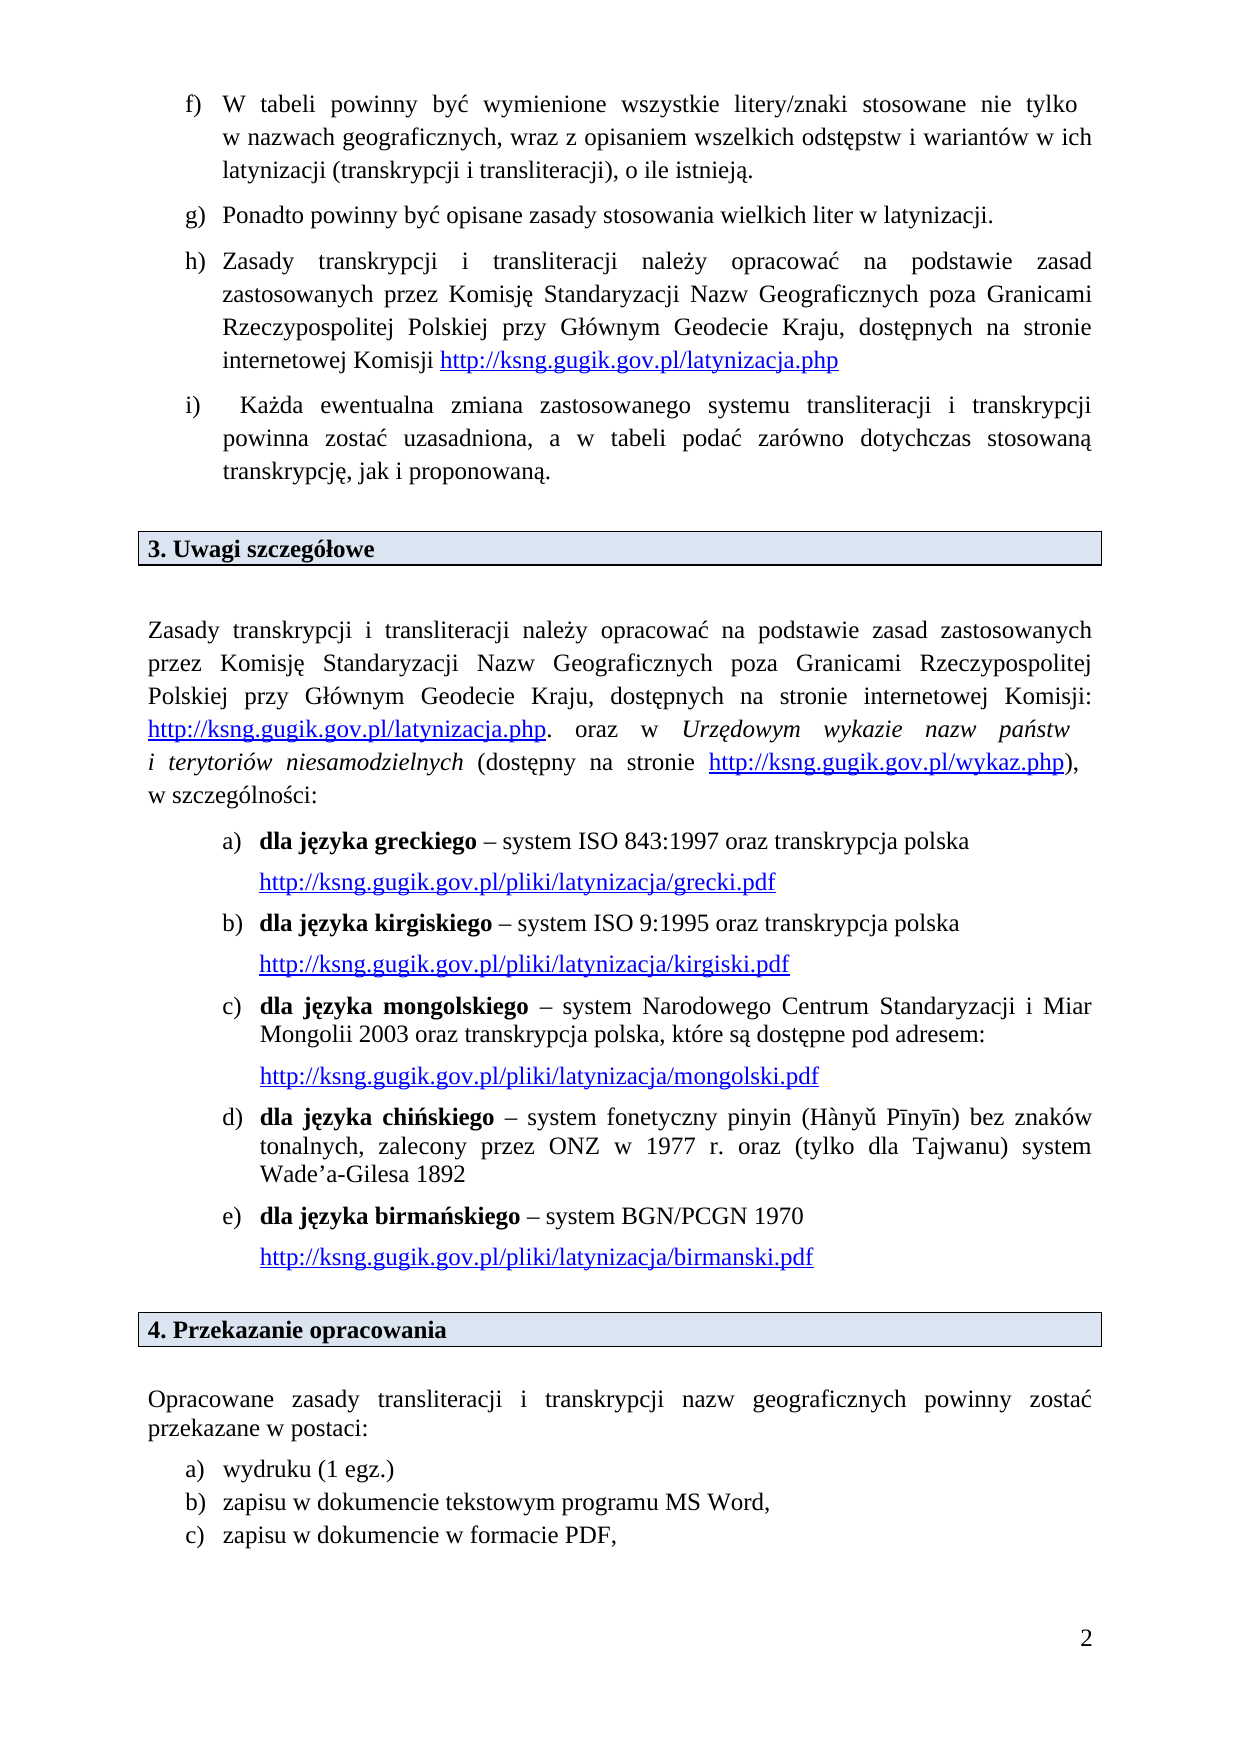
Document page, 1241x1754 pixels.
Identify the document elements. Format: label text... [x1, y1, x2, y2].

list W tabeli powinny być wymienione wszystkie litery/znaki stosowane nie tylko w nazwach geograficznych, wraz z opisaniem wszelkich odstępstw i wariantów w ich latynizacji (transkrypcji i transliteracji), o ile istnieją. [185, 89, 1093, 183]
list zapisu w dokumencie w formacie PDF, [185, 1520, 1093, 1549]
list dla języka chińskiego – system fonetyczny pinyin (Hànyǔ Pīnyīn) bez znaków tonalnych, zalecony przez ONZ w 1977 r. oraz (tylko dla Tajwanu) system Wade’a-Gilesa 1892 [222, 1102, 1093, 1188]
list dla języka birmańskiego – system BGN/PCGN 1970 [222, 1201, 1093, 1229]
list http://ksng.gugik.gov.pl/pliki/latynizacja/grecki.pdf [259, 867, 1093, 896]
list dla języka greckiego – system ISO 843:1997 oraz transkrypcja polska [222, 826, 1093, 854]
text Zasady transkrypcji i transliteracji należy opracować na podstawie zasad zastosowanych przez Komisję Standaryzacji Nazw Geograficznych poza Granicami Rzeczypospolitej Polskiej przy Głównym Geodecie Kraju, dostępnych na stronie internetowej Komisji: http://ksng.gugik.gov.pl/latynizacja.php. oraz w Urzędowym wykazie nazw państw i terytoriów niesamodzielnych (dostępny na stronie http://ksng.gugik.gov.pl/wykaz.php), w szczególności: [148, 615, 1093, 809]
list Każda ewentualna zmiana zastosowanego systemu transliteracji i transkrypcji powinna zostać uzasadniona, a w tabeli podać zarówno dotychczas stosowaną transkrypcję, jak i proponowaną. [185, 390, 1093, 485]
text 3. Uwagi szczegółowe [139, 532, 1101, 564]
list http://ksng.gugik.gov.pl/pliki/latynizacja/birmanski.pdf [259, 1242, 1093, 1271]
list Ponadto powinny być opisane zasady stosowania wielkich liter w latynizacji. [185, 200, 1093, 229]
text 4. Przekazanie opracowania [139, 1313, 1101, 1346]
list zapisu w dokumencie tekstowym programu MS Word, [185, 1487, 1093, 1516]
list Zasady transkrypcji i transliteracji należy opracować na podstawie zasad zastosowanych przez Komisję Standaryzacji Nazw Geograficznych poza Granicami Rzeczypospolitej Polskiej przy Głównym Geodecie Kraju, dostępnych na stronie internetowej Komisji http://ksng.gugik.gov.pl/latynizacja.php [185, 246, 1093, 373]
list dla języka mongolskiego – system Narodowego Centrum Standaryzacji i Miar Mongolii 2003 oraz transkrypcja polska, które są dostępne pod adresem: [222, 991, 1093, 1048]
list http://ksng.gugik.gov.pl/pliki/latynizacja/kirgiski.pdf [259, 949, 1093, 978]
text Opracowane zasady transliteracji i transkrypcji nazw geograficznych powinny zostać przekazane w postaci: [148, 1384, 1093, 1442]
list http://ksng.gugik.gov.pl/pliki/latynizacja/mongolski.pdf [259, 1061, 1093, 1089]
list wydruku (1 egz.) [185, 1454, 1093, 1483]
list dla języka kirgiskiego – system ISO 9:1995 oraz transkrypcja polska [222, 908, 1093, 937]
